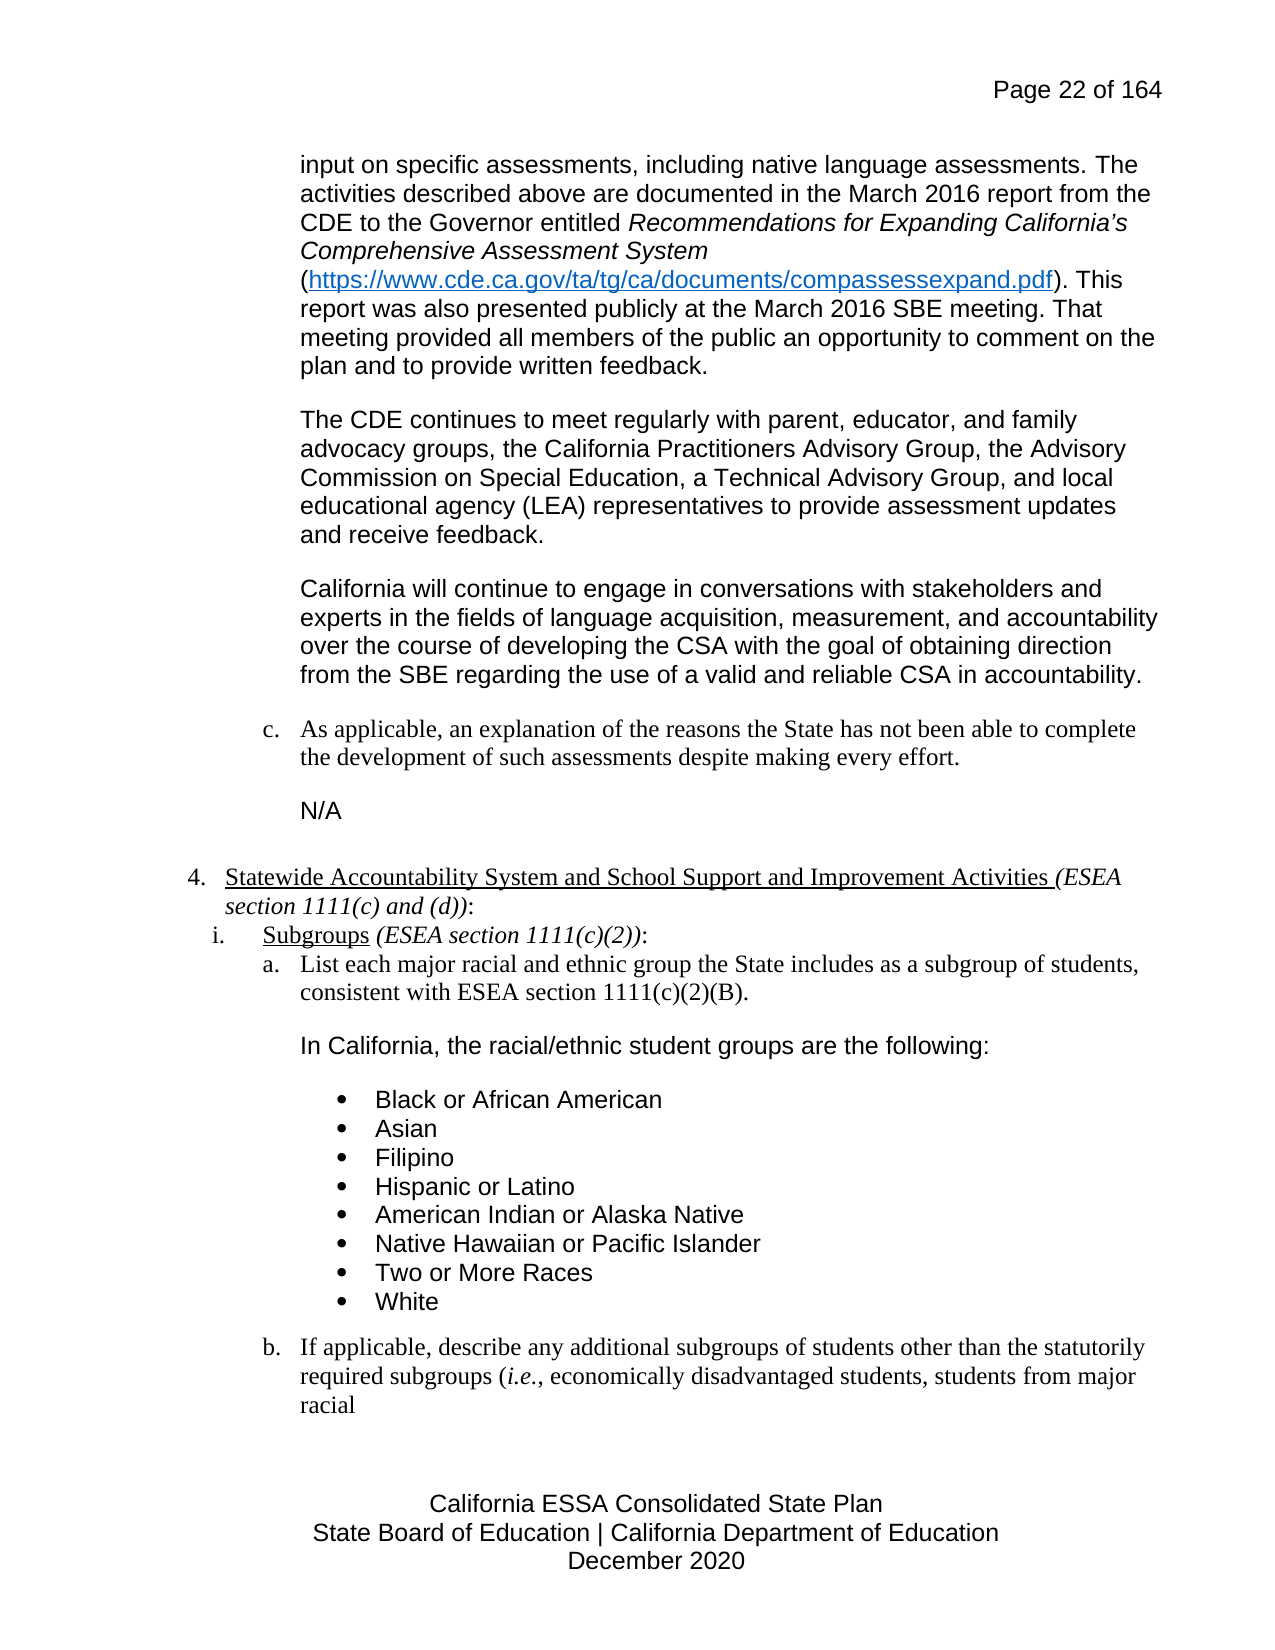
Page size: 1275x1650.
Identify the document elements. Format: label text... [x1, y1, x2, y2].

list As applicable, an explanation of the reasons the State has not been able to complete the development of such assessments despite making every effort. [262, 714, 1162, 771]
text California will continue to engage in conversations with stakeholders and experts in the fields of language acquisition, measurement, and accountability over the course of developing the CSA with the goal of obtaining direction from the SBE regarding the use of a valid and reliable CSA in accountability. [300, 574, 1162, 689]
list Hispanic or Latino [337, 1172, 1162, 1200]
list Statewide Accountability System and School Support and Improvement Activities (ESEA section 1111(c) and (d)): [187, 862, 1162, 920]
list List each major racial and ethnic group the State includes as a subgroup of students, consistent with ESEA section 1111(c)(2)(B). [262, 949, 1162, 1006]
list White [337, 1287, 1162, 1316]
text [300, 150, 1162, 380]
list Two or More Races [337, 1258, 1162, 1287]
list Black or African American [337, 1085, 1162, 1114]
text The CDE continues to meet regularly with parent, educator, and family advocacy groups, the California Practitioners Advisory Group, the Advisory Commission on Special Education, a Technical Advisory Group, and local educational agency (LEA) representatives to provide assessment updates and receive feedback. [300, 405, 1162, 549]
list Filipino [337, 1143, 1162, 1172]
list American Indian or Alaska Native [337, 1200, 1162, 1229]
list Asian [337, 1114, 1162, 1143]
list Subgroups (ESEA section 1111(c)(2)): [225, 920, 1162, 949]
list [262, 1332, 1162, 1419]
text In California, the racial/ethnic student groups are the following: [300, 1031, 1162, 1060]
list Native Hawaiian or Pacific Islander [337, 1229, 1162, 1258]
text N/A [300, 796, 1162, 825]
